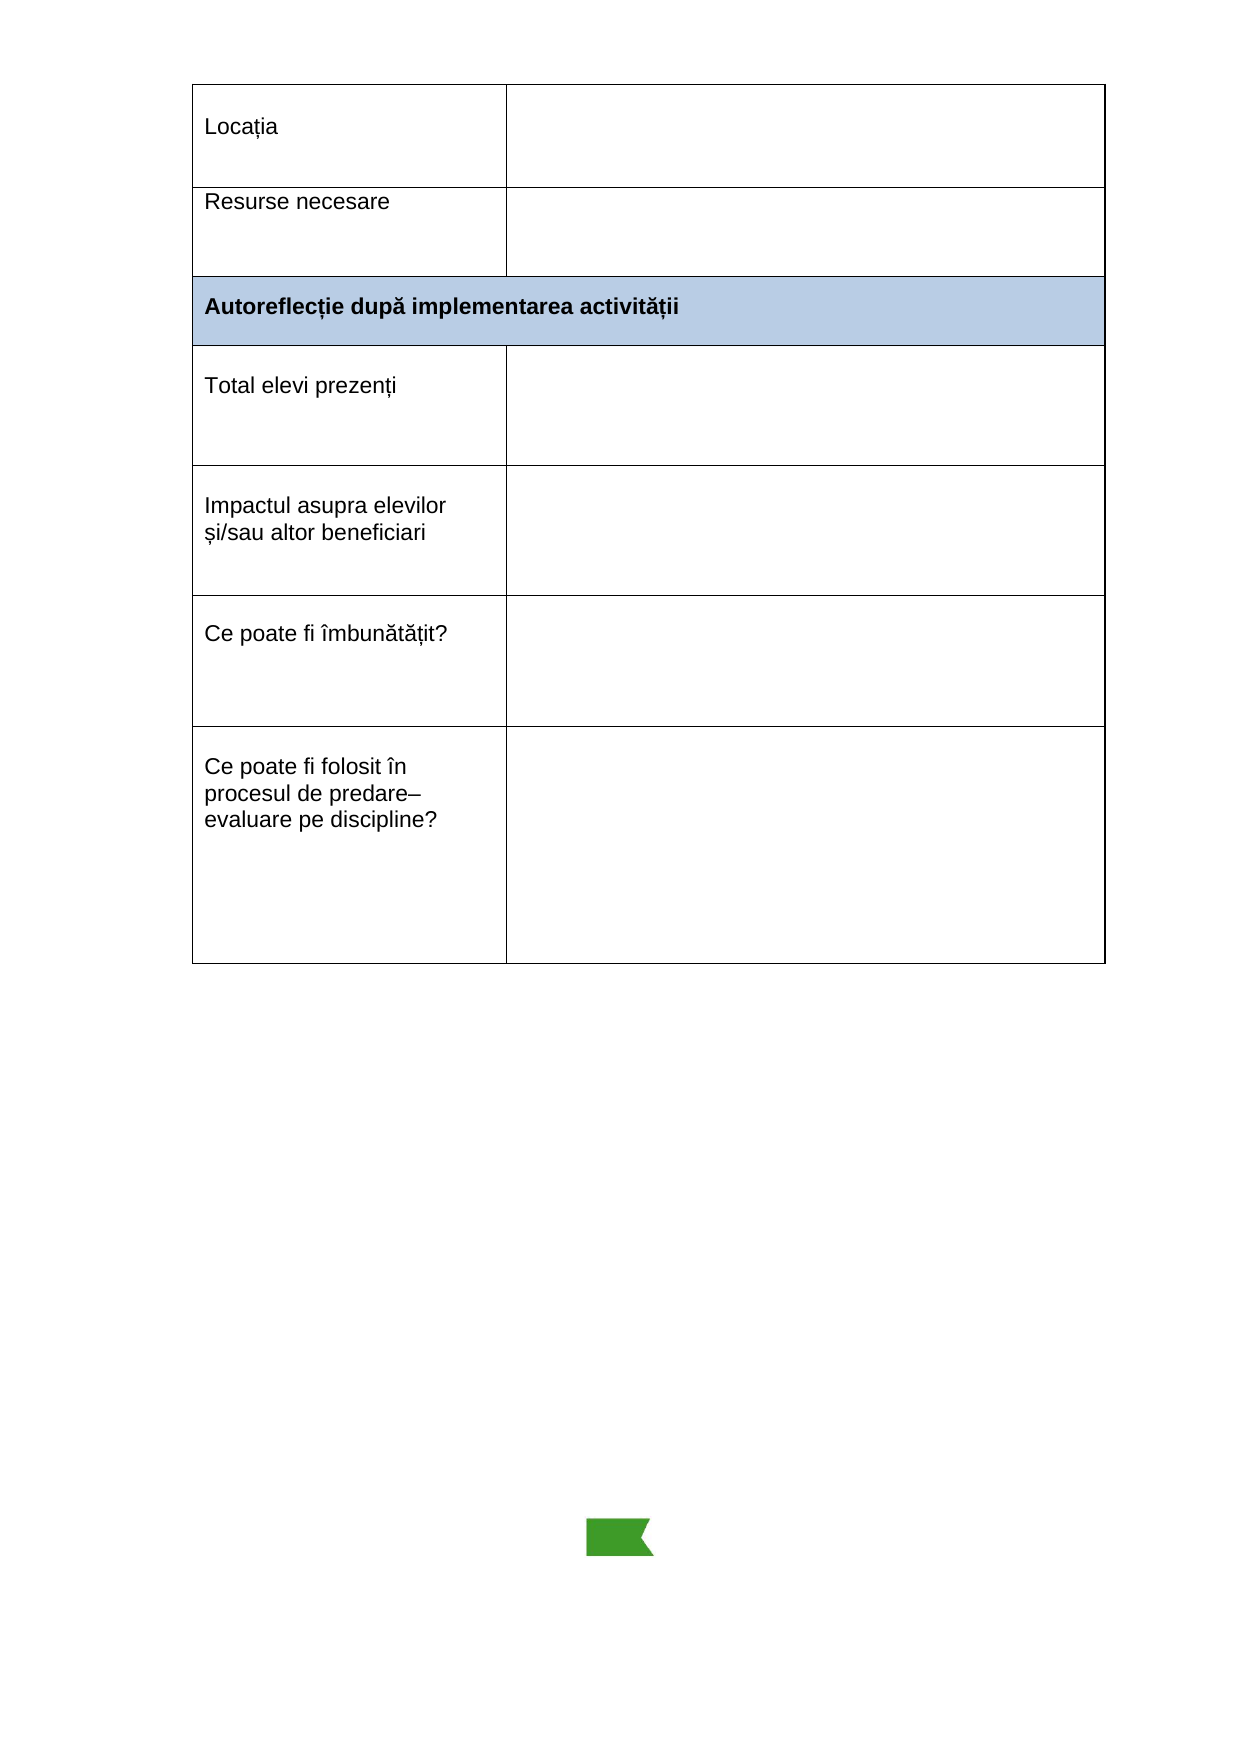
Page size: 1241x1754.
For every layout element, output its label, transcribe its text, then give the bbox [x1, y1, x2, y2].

table_cell Impactul asupra elevilor și/sau altor beneficiari [193, 466, 506, 595]
table_cell [507, 188, 1104, 276]
table_cell Autoreflecție după implementarea activității [193, 277, 1104, 345]
table_cell Ce poate fi îmbunătățit? [193, 596, 506, 726]
table_header [507, 85, 1104, 187]
table_cell [507, 596, 1104, 726]
table_cell Resurse necesare [193, 188, 506, 276]
table_cell [507, 727, 1104, 962]
table_cell Total elevi prezenți [193, 346, 506, 465]
table_cell [507, 466, 1104, 595]
table_cell Ce poate fi folosit în procesul de predare– evaluare pe discipline? [193, 727, 506, 962]
picture [584, 1516, 656, 1547]
text 50 [204, 1547, 723, 1576]
table_cell [507, 346, 1104, 465]
table_header Locația [193, 85, 506, 187]
